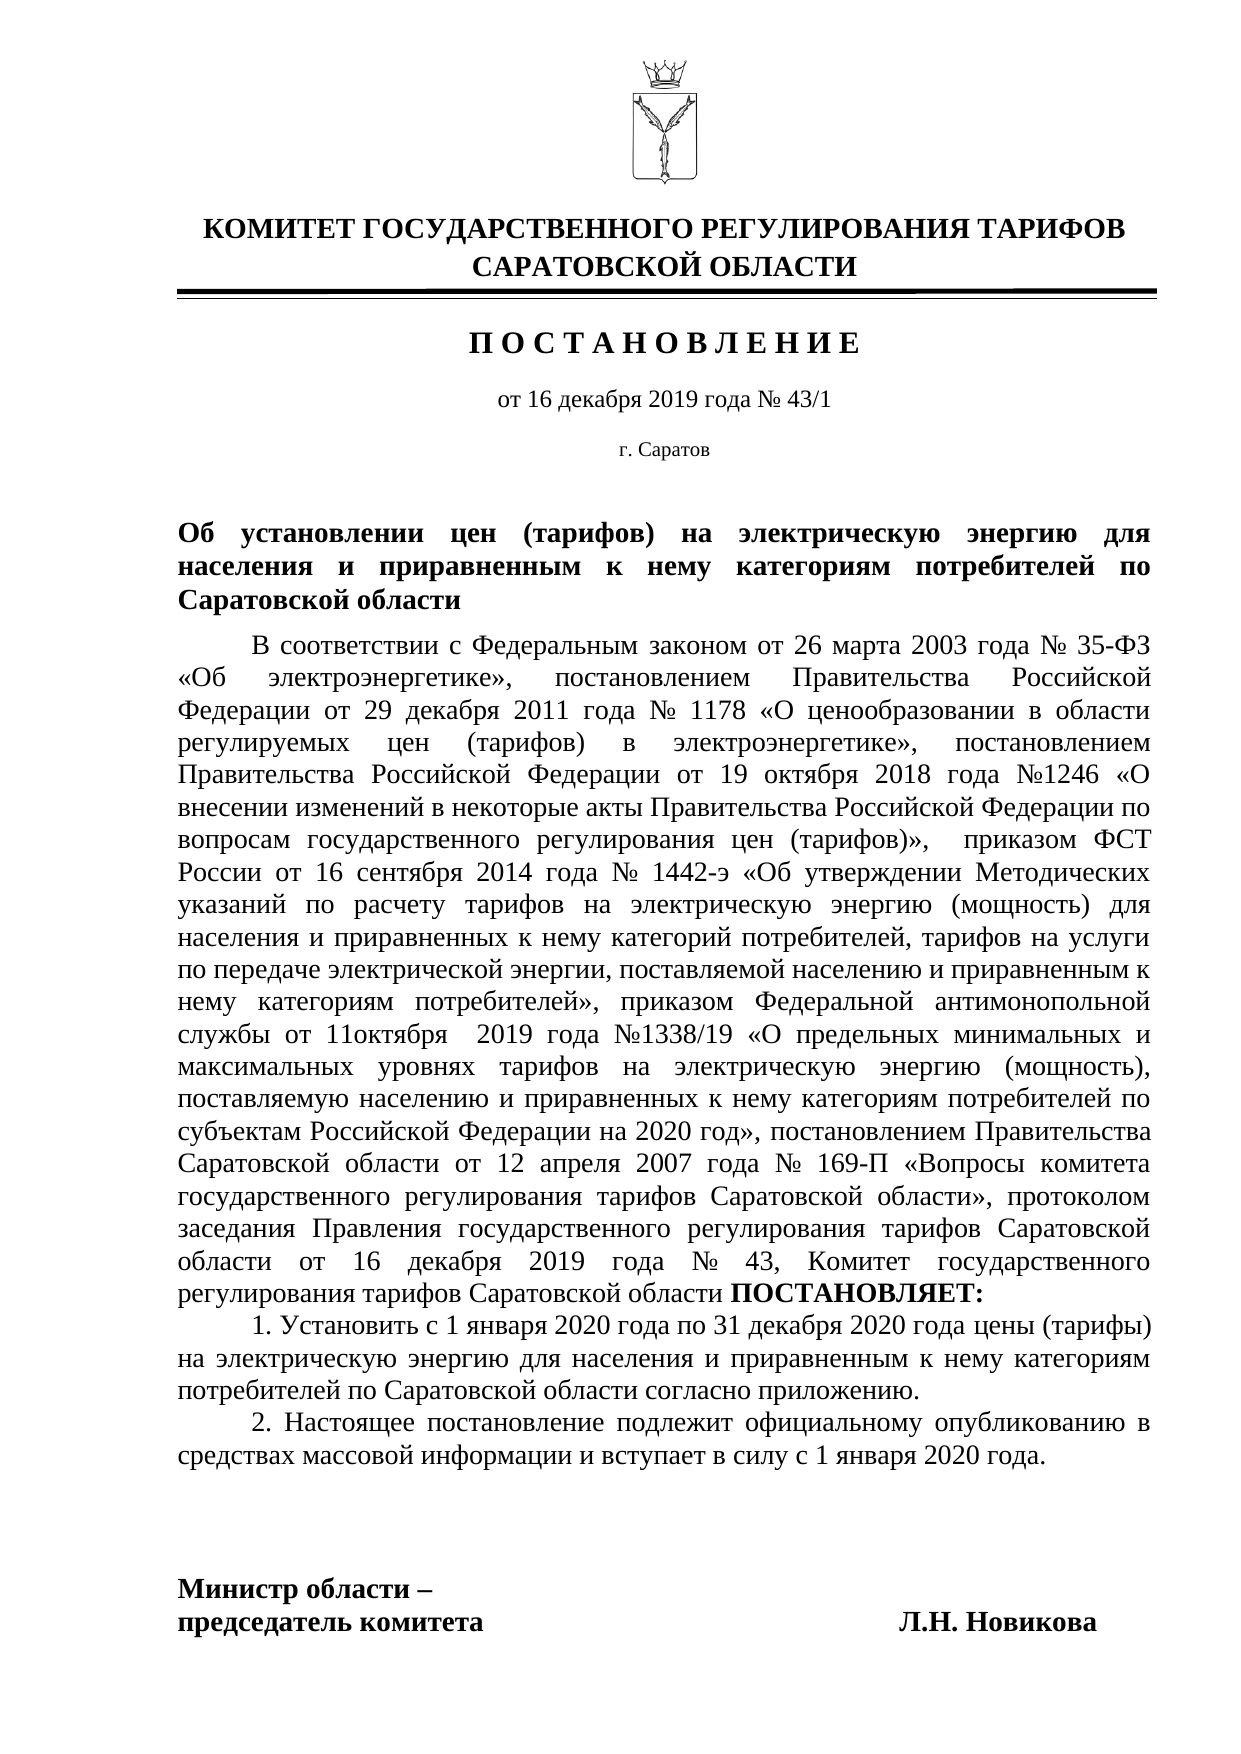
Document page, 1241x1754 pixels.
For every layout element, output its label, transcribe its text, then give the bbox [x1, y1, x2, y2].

picture [631, 59, 698, 186]
text КОМИТЕТ ГОСУДАРСТВЕННОГО РЕГУЛИРОВАНИЯ ТАРИФОВ [177, 211, 1152, 244]
text от 16 декабря 2019 года № 43/1 [177, 384, 1152, 413]
text Об установлении цен (тарифов) на электрическую энергию для населения и приравненным к нему категориям потребителей по Саратовской области [177, 515, 1152, 616]
text 2. Настоящее постановление подлежит официальному опубликованию в средствах массовой информации и вступает в силу с 1 января 2020 года. [177, 1406, 1152, 1470]
text г. Саратов [177, 437, 1152, 461]
text САРАТОВСКОЙ ОБЛАСТИ [177, 249, 1152, 283]
text Министр области – [177, 1571, 1152, 1604]
text В соответствии с Федеральным законом от 26 марта 2003 года № 35-ФЗ «Об электроэнергетике», постановлением Правительства Российской Федерации от 29 декабря 2011 года № 1178 «О ценообразовании в области регулируемых цен (тарифов) в электроэнергетике», постановлением Правительства Российской Федерации от 19 октября 2018 года №1246 «О внесении изменений в некоторые акты Правительства Российской Федерации по вопросам государственного регулирования цен (тарифов)», приказом ФСТ России от 16 сентября 2014 года № 1442-э «Об утверждении Методических указаний по расчету тарифов на электрическую энергию (мощность) для населения и приравненных к нему категорий потребителей, тарифов на услуги по передаче электрической энергии, поставляемой населению и приравненным к нему категориям потребителей», приказом Федеральной антимонопольной службы от 11октября 2019 года №1338/19 «О предельных минимальных и максимальных уровнях тарифов на электрическую энергию (мощность), поставляемую населению и приравненных к нему категориям потребителей по субъектам Российской Федерации на 2020 год», постановлением Правительства Саратовской области от 12 апреля 2007 года № 169-П «Вопросы комитета государственного регулирования тарифов Саратовской области», протоколом заседания Правления государственного регулирования тарифов Саратовской области от 16 декабря 2019 года № 43, Комитет государственного регулирования тарифов Саратовской области ПОСТАНОВЛЯЕТ: [177, 628, 1152, 1308]
text 1. Установить с 1 января 2020 года по 31 декабря 2020 года цены (тарифы) на электрическую энергию для населения и приравненным к нему категориям потребителей по Саратовской области согласно приложению. [177, 1308, 1152, 1406]
text председатель комитета Л.Н. Новикова [177, 1604, 1152, 1638]
text П О С Т А Н О В Л Е Н И Е [177, 324, 1152, 360]
